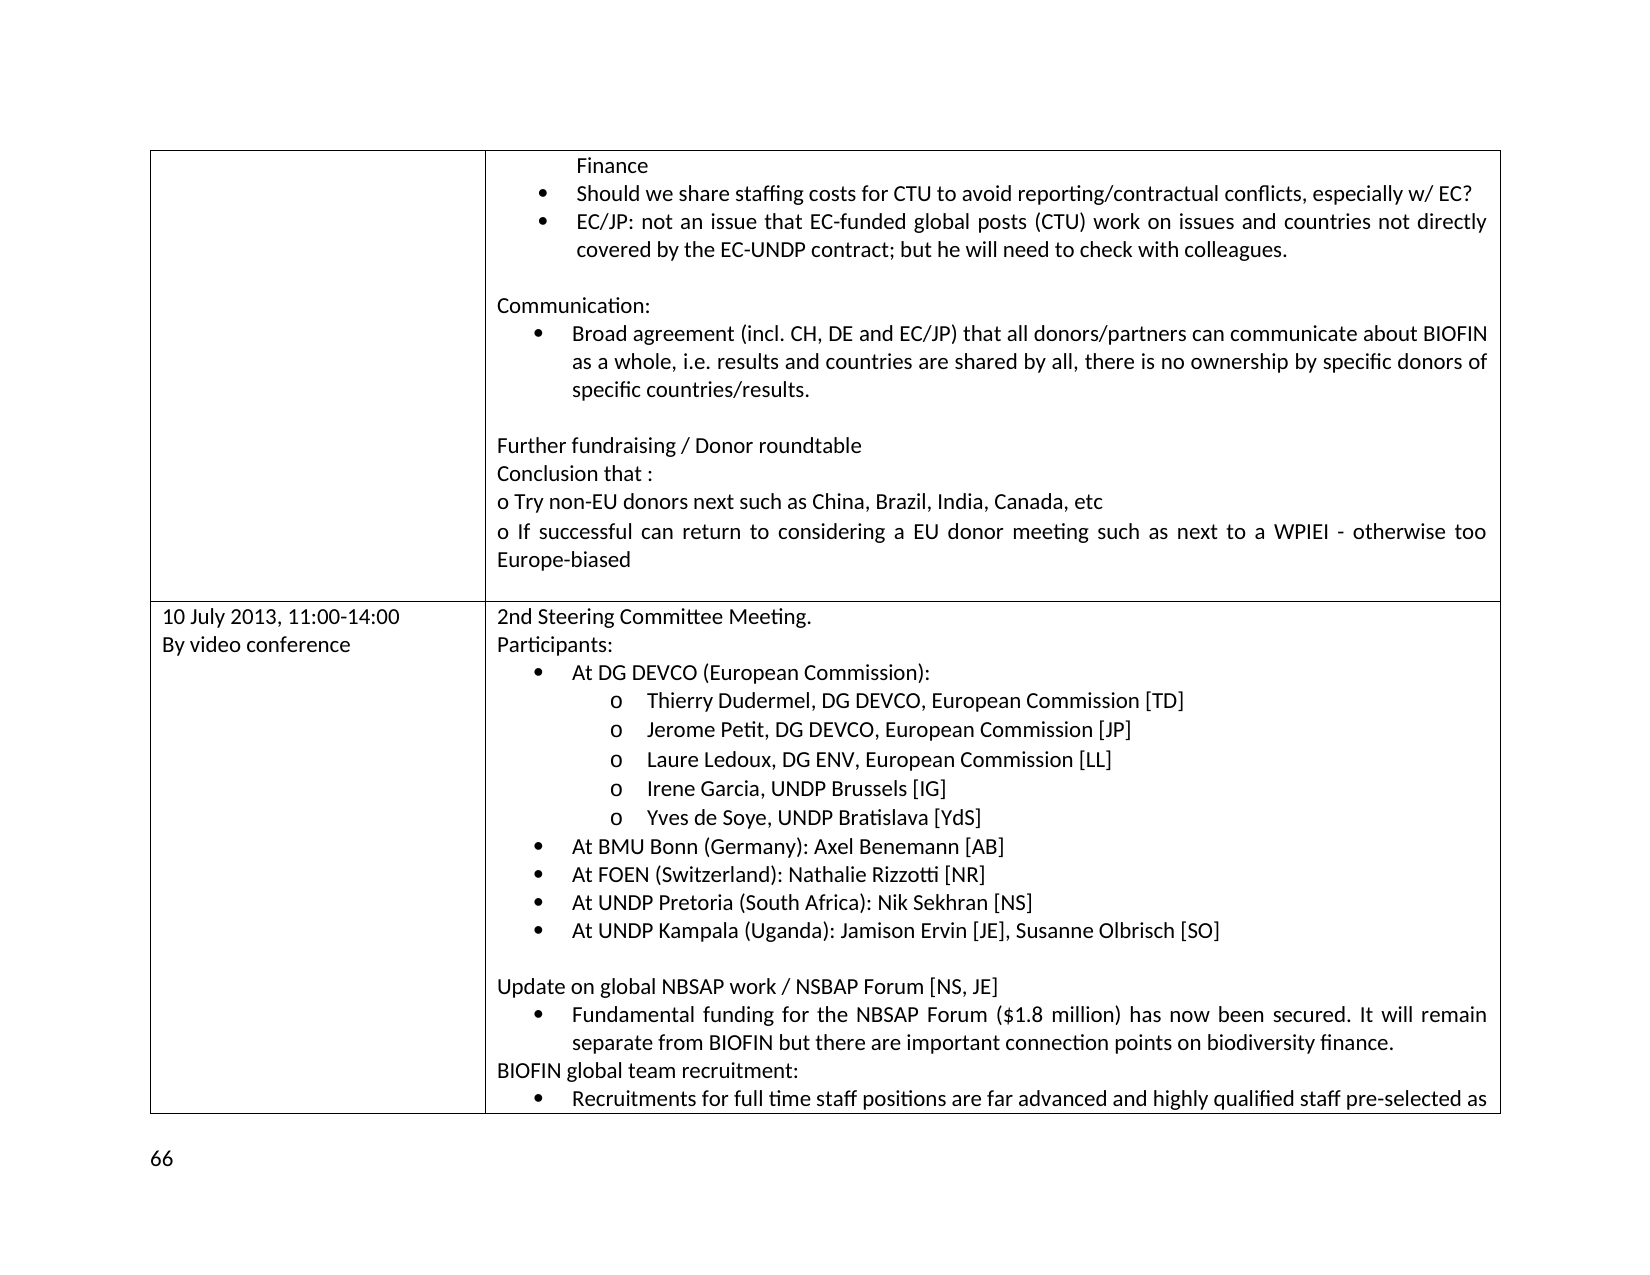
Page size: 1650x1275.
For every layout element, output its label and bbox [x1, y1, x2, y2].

table_cell [486, 151, 1500, 601]
table_cell [151, 151, 485, 601]
table_cell [486, 602, 1500, 1112]
table_cell [151, 602, 485, 1112]
